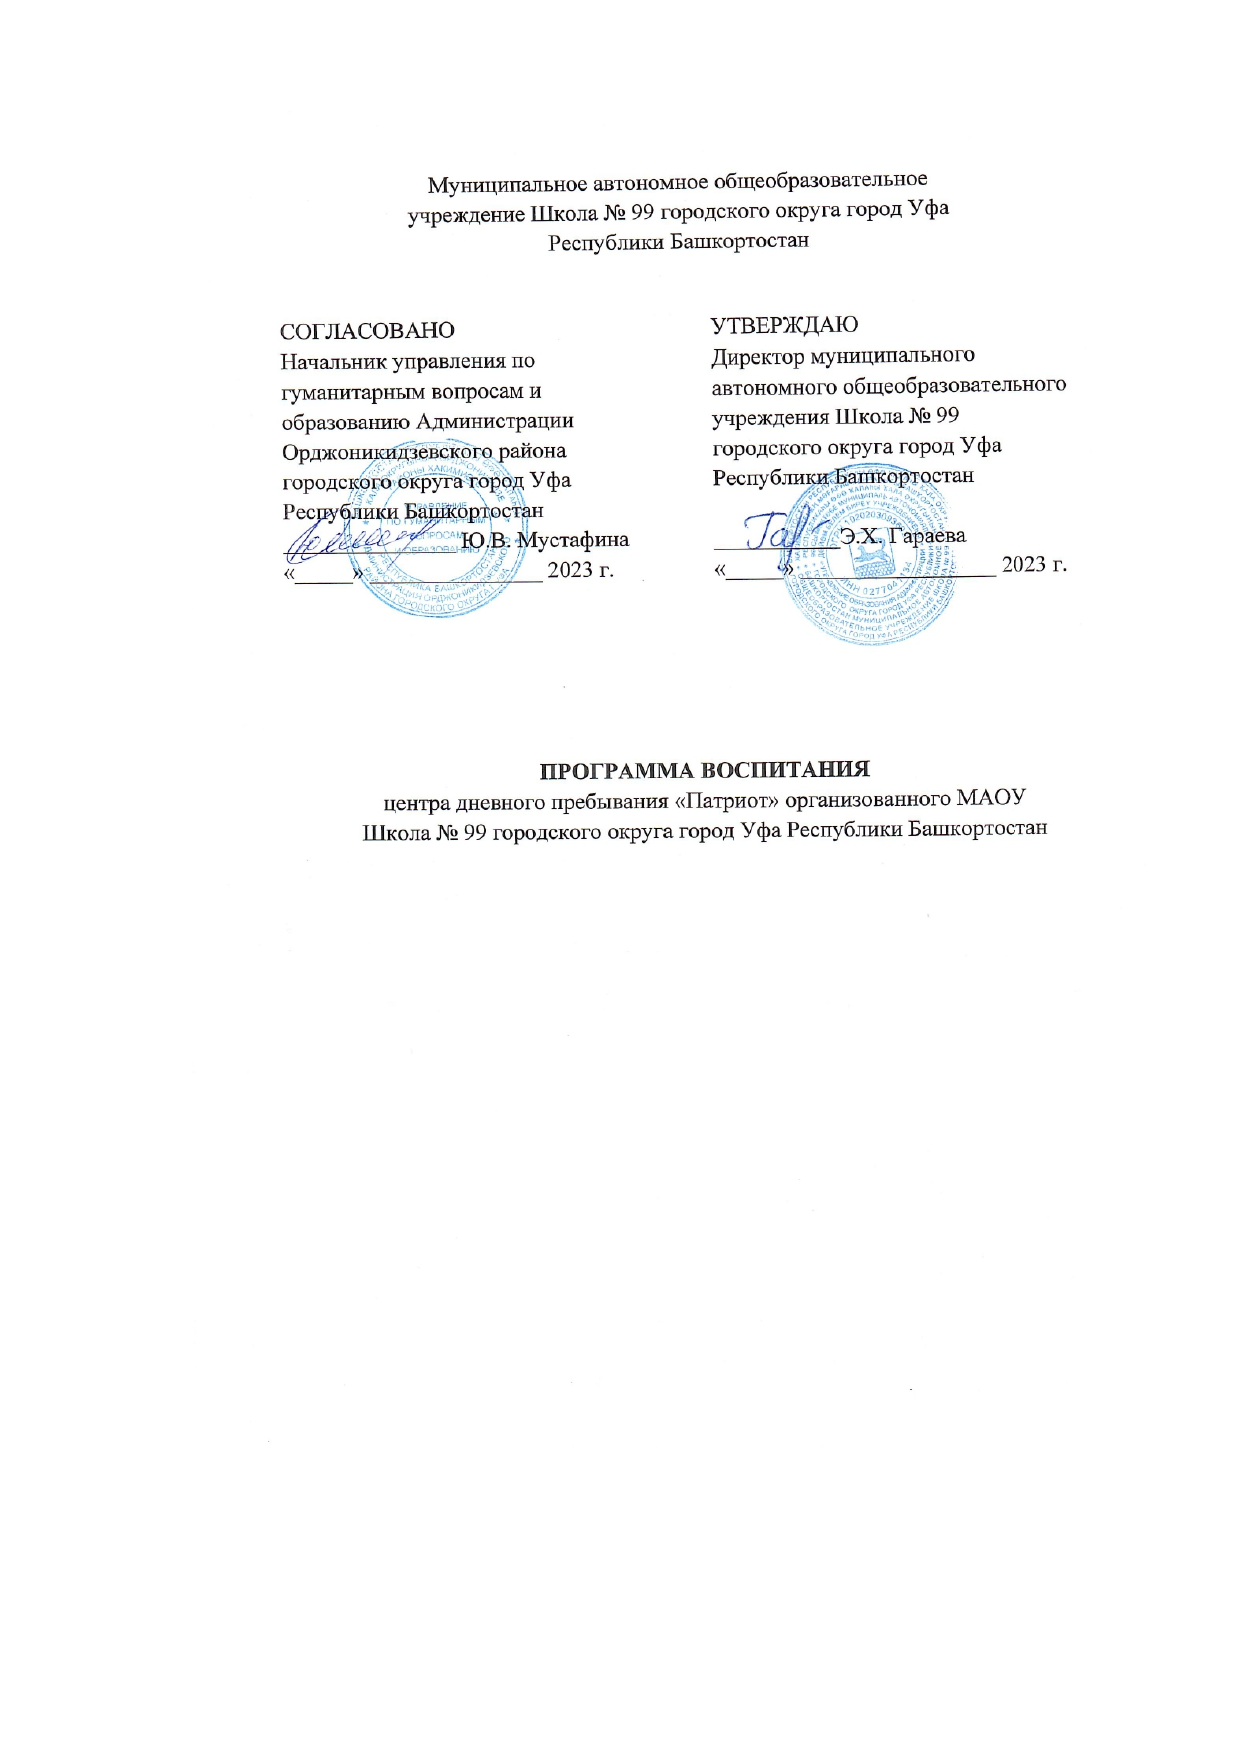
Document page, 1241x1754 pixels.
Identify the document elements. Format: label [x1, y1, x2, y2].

picture [176, 92, 1153, 1471]
